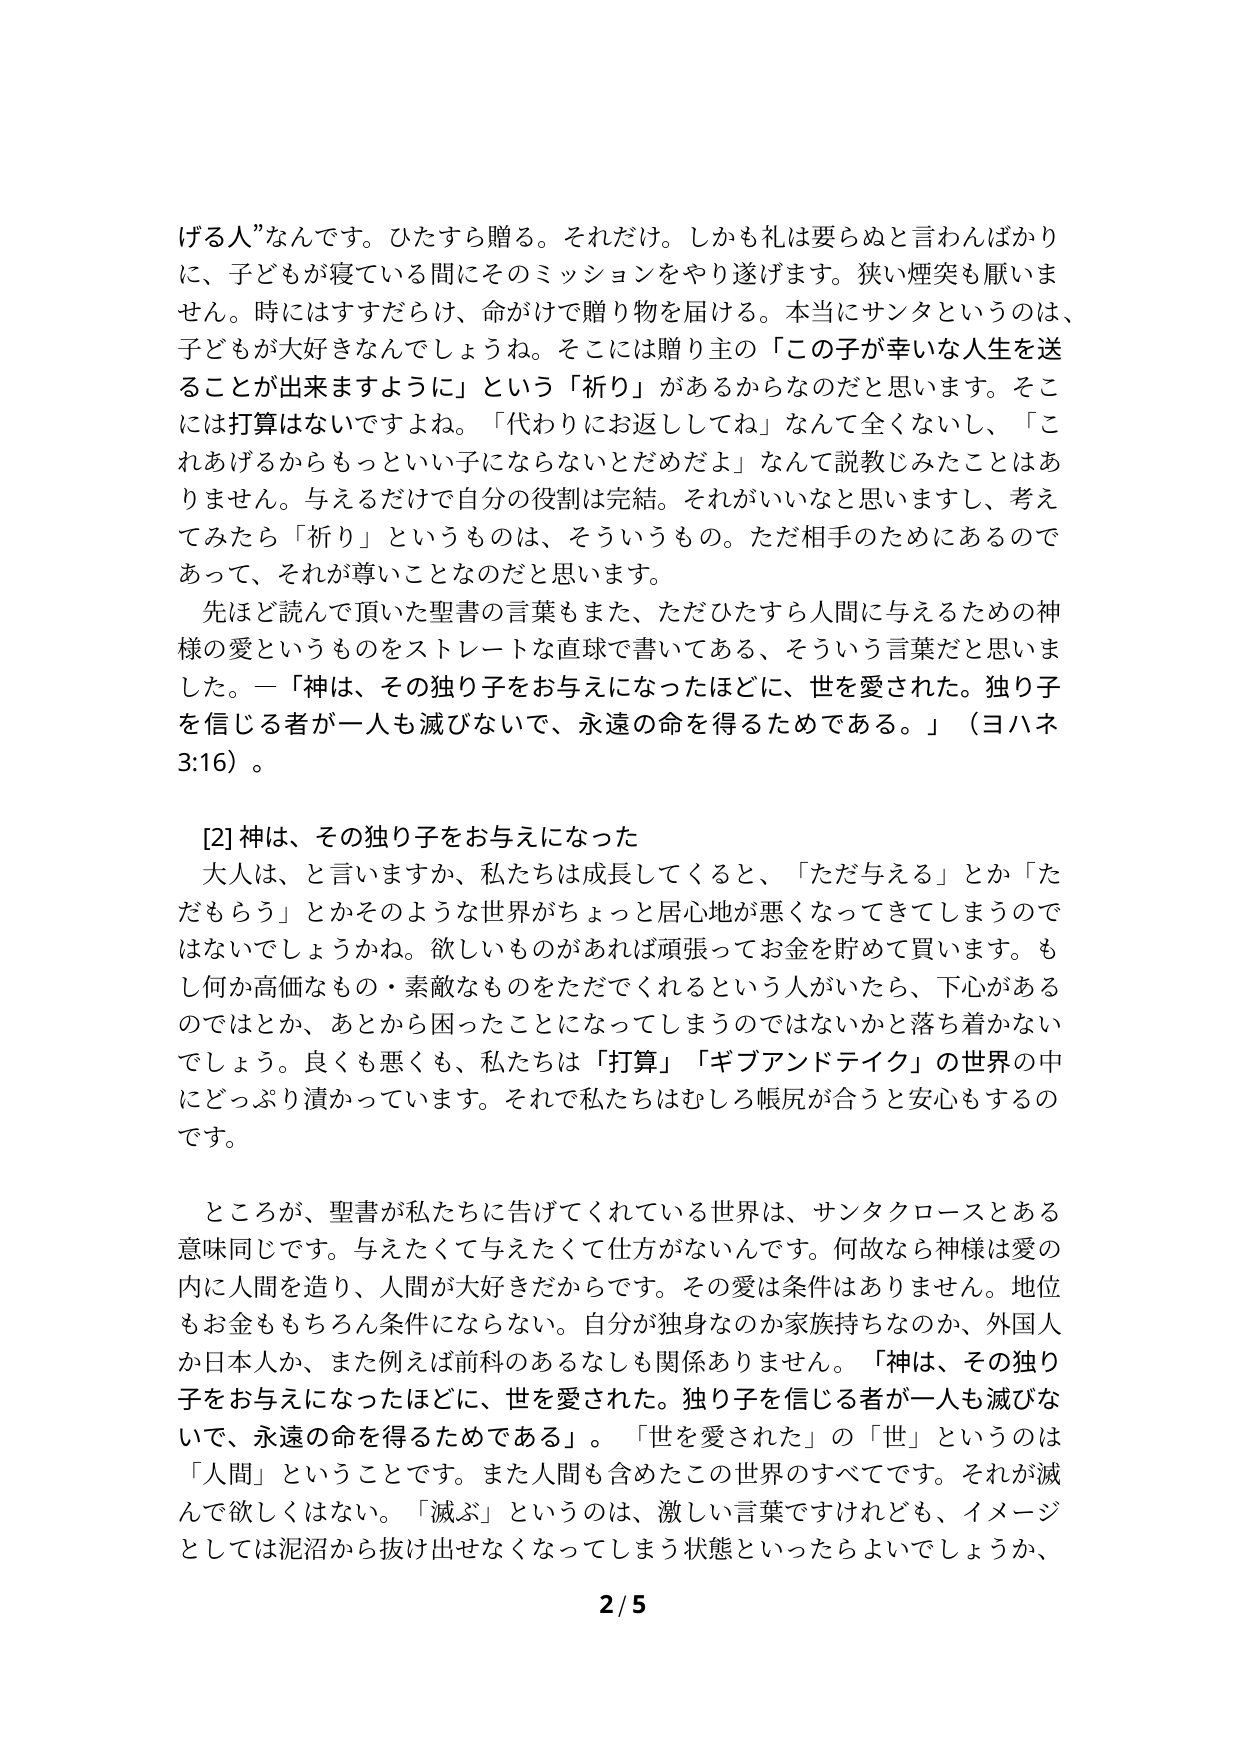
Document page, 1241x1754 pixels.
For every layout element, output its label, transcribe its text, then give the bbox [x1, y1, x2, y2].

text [177, 217, 1063, 592]
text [177, 1192, 1063, 1567]
text 大人は、と言いますか、私たちは成長してくると、「ただ与える」とか「ただもらう」とかそのような世界がちょっと居心地が悪くなってきてしまうのではないでしょうかね。欲しいものがあれば頑張ってお金を貯めて買います。もし何か高価なもの・素敵なものをただでくれるという人がいたら、下心があるのではとか、あとから困ったことになってしまうのではないかと落ち着かないでしょう。良くも悪くも、私たちは「打算」「ギブアンドテイク」の世界の中にどっぷり漬かっています。それで私たちはむしろ帳尻が合うと安心もするのです。 [177, 854, 1063, 1154]
text [2] 神は、その独り子をお与えになった [177, 817, 1063, 854]
text 先ほど読んで頂いた聖書の言葉もまた、ただひたすら人間に与えるための神様の愛というものをストレートな直球で書いてある、そういう言葉だと思いました。―「神は、その独り子をお与えになったほどに、世を愛された。独り子を信じる者が一人も滅びないで、永遠の命を得るためである。」（ヨハネ3:16）。 [177, 592, 1063, 779]
